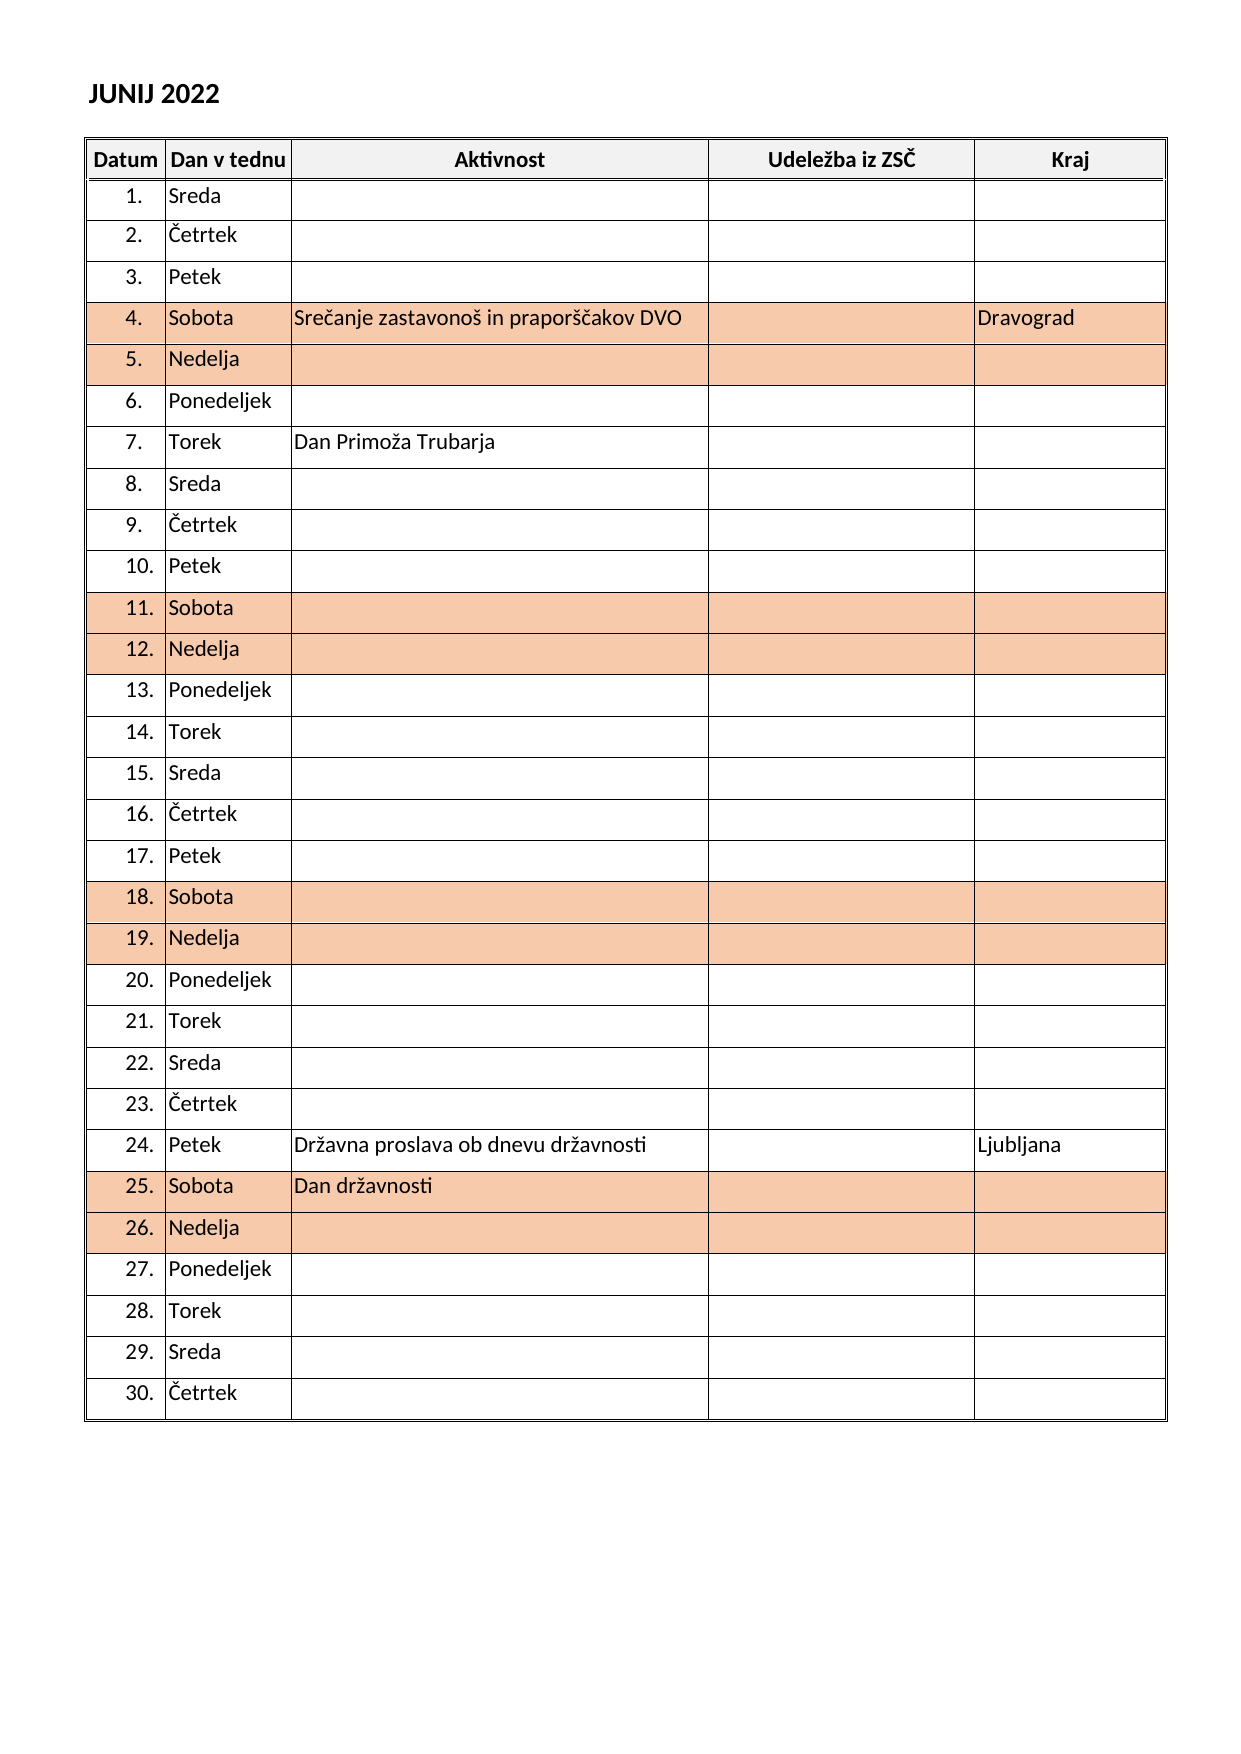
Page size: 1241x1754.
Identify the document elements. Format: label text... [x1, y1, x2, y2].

table_cell [87, 386, 165, 426]
table_cell Torek [166, 1296, 291, 1336]
table_header Datum [87, 140, 165, 178]
table_cell [292, 882, 708, 922]
table_cell [975, 924, 1165, 964]
table_cell [709, 427, 974, 468]
table_cell [709, 882, 974, 922]
table_cell [87, 1296, 165, 1336]
table_cell [975, 427, 1165, 468]
table_cell [292, 1296, 708, 1336]
table_cell [975, 551, 1165, 592]
table_cell [975, 1006, 1165, 1047]
table_cell [709, 634, 974, 674]
table_cell [87, 1172, 165, 1212]
table_cell [292, 593, 708, 633]
table_cell [292, 634, 708, 674]
table_cell Sobota [166, 1172, 291, 1212]
table_cell [709, 386, 974, 426]
table_cell Ljubljana [975, 1130, 1165, 1171]
table_cell [975, 1172, 1165, 1212]
table_cell [292, 800, 708, 840]
table_cell [87, 303, 165, 343]
table_cell [975, 634, 1165, 674]
table_cell Nedelja [166, 924, 291, 964]
table_cell Četrtek [166, 800, 291, 840]
table_cell [709, 1172, 974, 1212]
table_cell [86, 178, 165, 219]
table_cell [709, 1254, 974, 1295]
table_cell [975, 1296, 1165, 1336]
table_cell [975, 1254, 1165, 1295]
table_cell Sreda [166, 1048, 291, 1088]
table_cell [87, 924, 165, 964]
table_cell [87, 593, 165, 633]
table_cell [709, 924, 974, 964]
table_cell [87, 800, 165, 840]
table_cell [87, 221, 165, 261]
table_cell Sobota [166, 882, 291, 922]
table_cell [975, 178, 1167, 219]
table_cell Ponedeljek [166, 386, 291, 426]
table_cell [709, 1089, 974, 1129]
table_cell [292, 181, 708, 219]
table_cell [87, 1006, 165, 1047]
table_cell [292, 675, 708, 716]
table_cell [87, 1213, 165, 1253]
table_cell Torek [166, 427, 291, 468]
table_cell [292, 758, 708, 798]
table_cell [87, 634, 165, 674]
table_cell Torek [166, 1006, 291, 1047]
table_cell Ponedeljek [166, 675, 291, 716]
table_cell [709, 1006, 974, 1047]
table_cell [975, 717, 1165, 757]
table_cell [87, 841, 165, 881]
table_cell [292, 469, 708, 509]
table_cell Sreda [166, 758, 291, 798]
table_cell [292, 345, 708, 385]
table_cell [709, 1213, 974, 1253]
table_cell [709, 1337, 974, 1377]
table_cell [292, 717, 708, 757]
table_cell [292, 551, 708, 592]
table_cell [709, 181, 974, 219]
table_cell [292, 1089, 708, 1129]
table_cell [87, 262, 165, 302]
table_cell [292, 1379, 708, 1419]
table_cell [87, 551, 165, 592]
table_cell Dravograd [975, 303, 1165, 343]
table_cell [87, 675, 165, 716]
table_cell [975, 758, 1165, 798]
table_cell [975, 841, 1165, 881]
table_cell Sobota [166, 593, 291, 633]
table_header Dan v tednu [166, 140, 291, 178]
table_cell Sreda [166, 181, 291, 219]
table_cell Petek [166, 551, 291, 592]
table_cell [292, 1006, 708, 1047]
table_cell [292, 1254, 708, 1295]
table_cell [709, 262, 974, 302]
table_cell [975, 1213, 1165, 1253]
table_cell Nedelja [166, 345, 291, 385]
table_cell [709, 758, 974, 798]
table_cell Ponedeljek [166, 965, 291, 1005]
table_cell [709, 303, 974, 343]
table_cell [292, 1048, 708, 1088]
table_cell [709, 1048, 974, 1088]
table_cell [709, 1379, 974, 1419]
table_cell [709, 841, 974, 881]
table_cell [975, 386, 1165, 426]
table_cell [709, 1130, 974, 1171]
table_cell Sreda [166, 1337, 291, 1377]
table_cell [709, 469, 974, 509]
table_cell Državna proslava ob dnevu državnosti [292, 1130, 708, 1171]
table_cell [709, 593, 974, 633]
table_cell [975, 262, 1165, 302]
table_cell [292, 221, 708, 261]
table_cell [975, 221, 1165, 261]
table_cell [87, 1254, 165, 1295]
table_cell Nedelja [166, 634, 291, 674]
table_cell [87, 717, 165, 757]
table_cell Sreda [166, 469, 291, 509]
table_cell Petek [166, 262, 291, 302]
table_cell [292, 924, 708, 964]
table_cell [292, 510, 708, 550]
table_cell [709, 675, 974, 716]
table_cell [709, 800, 974, 840]
table_cell [87, 1130, 165, 1171]
table_cell Petek [166, 841, 291, 881]
table_cell [87, 1379, 165, 1419]
table_cell [292, 1213, 708, 1253]
table_cell Srečanje zastavonoš in praporščakov DVO [292, 303, 708, 343]
table_cell [975, 675, 1165, 716]
table_cell [975, 1089, 1165, 1129]
table_cell [975, 510, 1165, 550]
table_cell [975, 1379, 1165, 1419]
table_header Aktivnost [292, 140, 708, 178]
table_cell [87, 469, 165, 509]
table_cell [292, 841, 708, 881]
table_cell Dan državnosti [292, 1172, 708, 1212]
table_cell Četrtek [166, 1089, 291, 1129]
table_cell [87, 1048, 165, 1088]
table_header Kraj [975, 140, 1165, 178]
table_cell [87, 345, 165, 385]
table_cell [975, 800, 1165, 840]
table_cell [87, 965, 165, 1005]
table_cell [87, 510, 165, 550]
table_cell [709, 345, 974, 385]
table_cell [87, 758, 165, 798]
table_cell [975, 1337, 1165, 1377]
table_cell [709, 717, 974, 757]
text JUNIJ 2022 [89, 75, 1165, 111]
table_cell Četrtek [166, 510, 291, 550]
table_cell [292, 262, 708, 302]
table_cell [709, 1296, 974, 1336]
table_cell [975, 1048, 1165, 1088]
table_cell Sobota [166, 303, 291, 343]
table_cell [709, 510, 974, 550]
table_cell Četrtek [166, 221, 291, 261]
table_cell [292, 1337, 708, 1377]
table_cell Torek [166, 717, 291, 757]
table_cell Nedelja [166, 1213, 291, 1253]
table_cell [87, 882, 165, 922]
table_cell [975, 469, 1165, 509]
table_cell Četrtek [166, 1379, 291, 1419]
table_cell [975, 345, 1165, 385]
table_cell Dan Primoža Trubarja [292, 427, 708, 468]
table_cell [709, 551, 974, 592]
table_cell [292, 965, 708, 1005]
table_cell Petek [166, 1130, 291, 1171]
table_cell [709, 965, 974, 1005]
table_cell [709, 221, 974, 261]
table_header Udeležba iz ZSČ [709, 140, 974, 178]
table_cell Ponedeljek [166, 1254, 291, 1295]
table_cell [975, 593, 1165, 633]
table_cell [292, 386, 708, 426]
table_cell [975, 965, 1165, 1005]
table_cell [975, 882, 1165, 922]
table_cell [87, 1337, 165, 1377]
table_cell [87, 427, 165, 468]
table_cell [87, 1089, 165, 1129]
